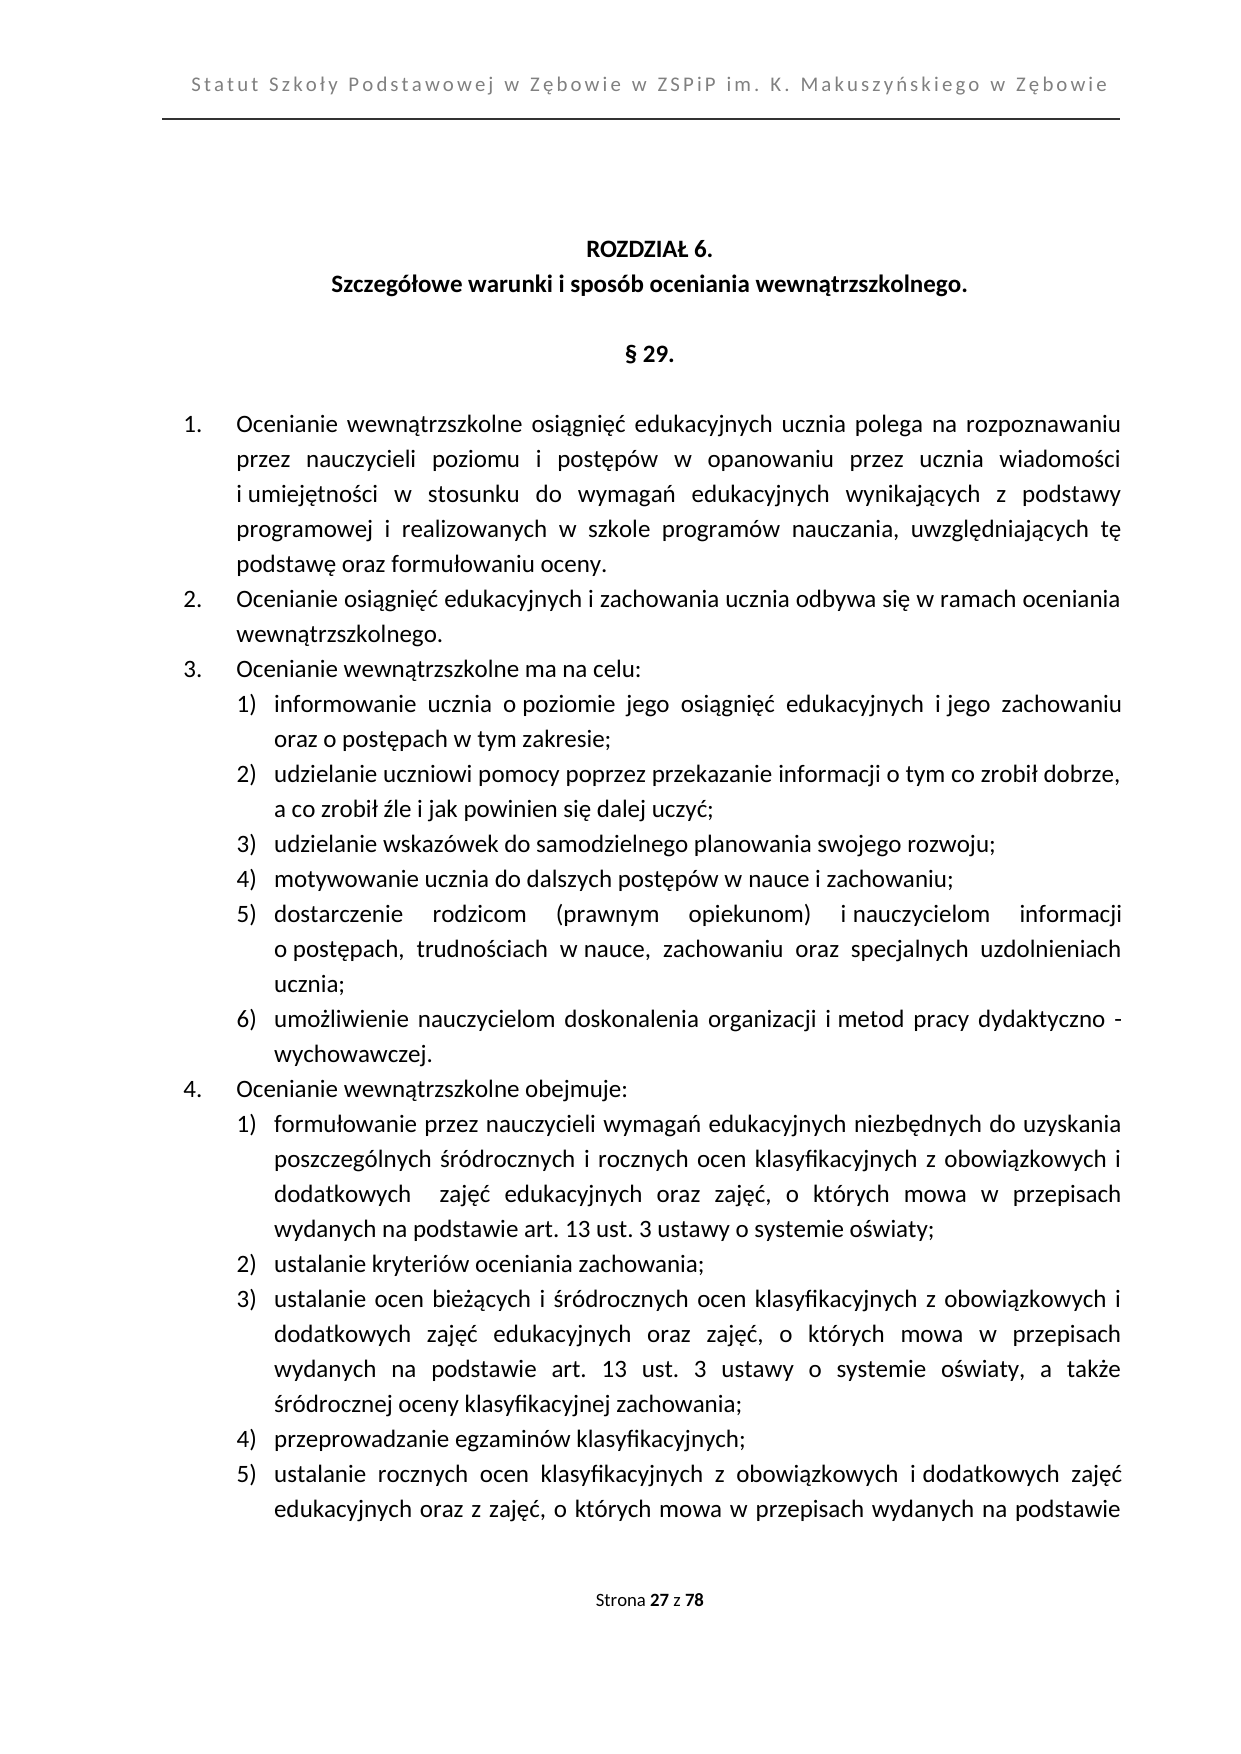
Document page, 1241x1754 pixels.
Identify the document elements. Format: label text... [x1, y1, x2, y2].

list informowanie ucznia o poziomie jego osiągnięć edukacyjnych i jego zachowaniu oraz o postępach w tym zakresie; [236, 688, 1122, 754]
list ustalanie ocen bieżących i śródrocznych ocen klasyfikacyjnych z obowiązkowych i dodatkowych zajęć edukacyjnych oraz zajęć, o których mowa w przepisach wydanych na podstawie art. 13 ust. 3 ustawy o systemie oświaty, a także śródrocznej oceny klasyfikacyjnej zachowania; [236, 1283, 1122, 1419]
list Ocenianie wewnątrzszkolne ma na celu: [183, 653, 1122, 684]
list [236, 1458, 1122, 1524]
list ustalanie kryteriów oceniania zachowania; [236, 1248, 1122, 1279]
list dostarczenie rodzicom (prawnym opiekunom) i nauczycielom informacji o postępach, trudnościach w nauce, zachowaniu oraz specjalnych uzdolnieniach ucznia; [236, 898, 1122, 999]
text Szczegółowe warunki i sposób oceniania wewnątrzszkolnego. [177, 268, 1122, 299]
list przeprowadzanie egzaminów klasyfikacyjnych; [236, 1423, 1122, 1454]
list umożliwienie nauczycielom doskonalenia organizacji i metod pracy dydaktyczno - wychowawczej. [236, 1003, 1122, 1069]
list Ocenianie wewnątrzszkolne obejmuje: [183, 1073, 1122, 1104]
list Ocenianie osiągnięć edukacyjnych i zachowania ucznia odbywa się w ramach oceniania wewnątrzszkolnego. [183, 583, 1122, 649]
list formułowanie przez nauczycieli wymagań edukacyjnych niezbędnych do uzyskania poszczególnych śródrocznych i rocznych ocen klasyfikacyjnych z obowiązkowych i dodatkowych zajęć edukacyjnych oraz zajęć, o których mowa w przepisach wydanych na podstawie art. 13 ust. 3 ustawy o systemie oświaty; [236, 1108, 1122, 1244]
subtitle ROZDZIAŁ 6. [177, 233, 1122, 264]
text § 29. [177, 338, 1122, 369]
list motywowanie ucznia do dalszych postępów w nauce i zachowaniu; [236, 863, 1122, 894]
list udzielanie uczniowi pomocy poprzez przekazanie informacji o tym co zrobił dobrze, a co zrobił źle i jak powinien się dalej uczyć; [236, 758, 1122, 824]
list Ocenianie wewnątrzszkolne osiągnięć edukacyjnych ucznia polega na rozpoznawaniu przez nauczycieli poziomu i postępów w opanowaniu przez ucznia wiadomości i umiejętności w stosunku do wymagań edukacyjnych wynikających z podstawy programowej i realizowanych w szkole programów nauczania, uwzględniających tę podstawę oraz formułowaniu oceny. [183, 408, 1122, 579]
list udzielanie wskazówek do samodzielnego planowania swojego rozwoju; [236, 828, 1122, 859]
